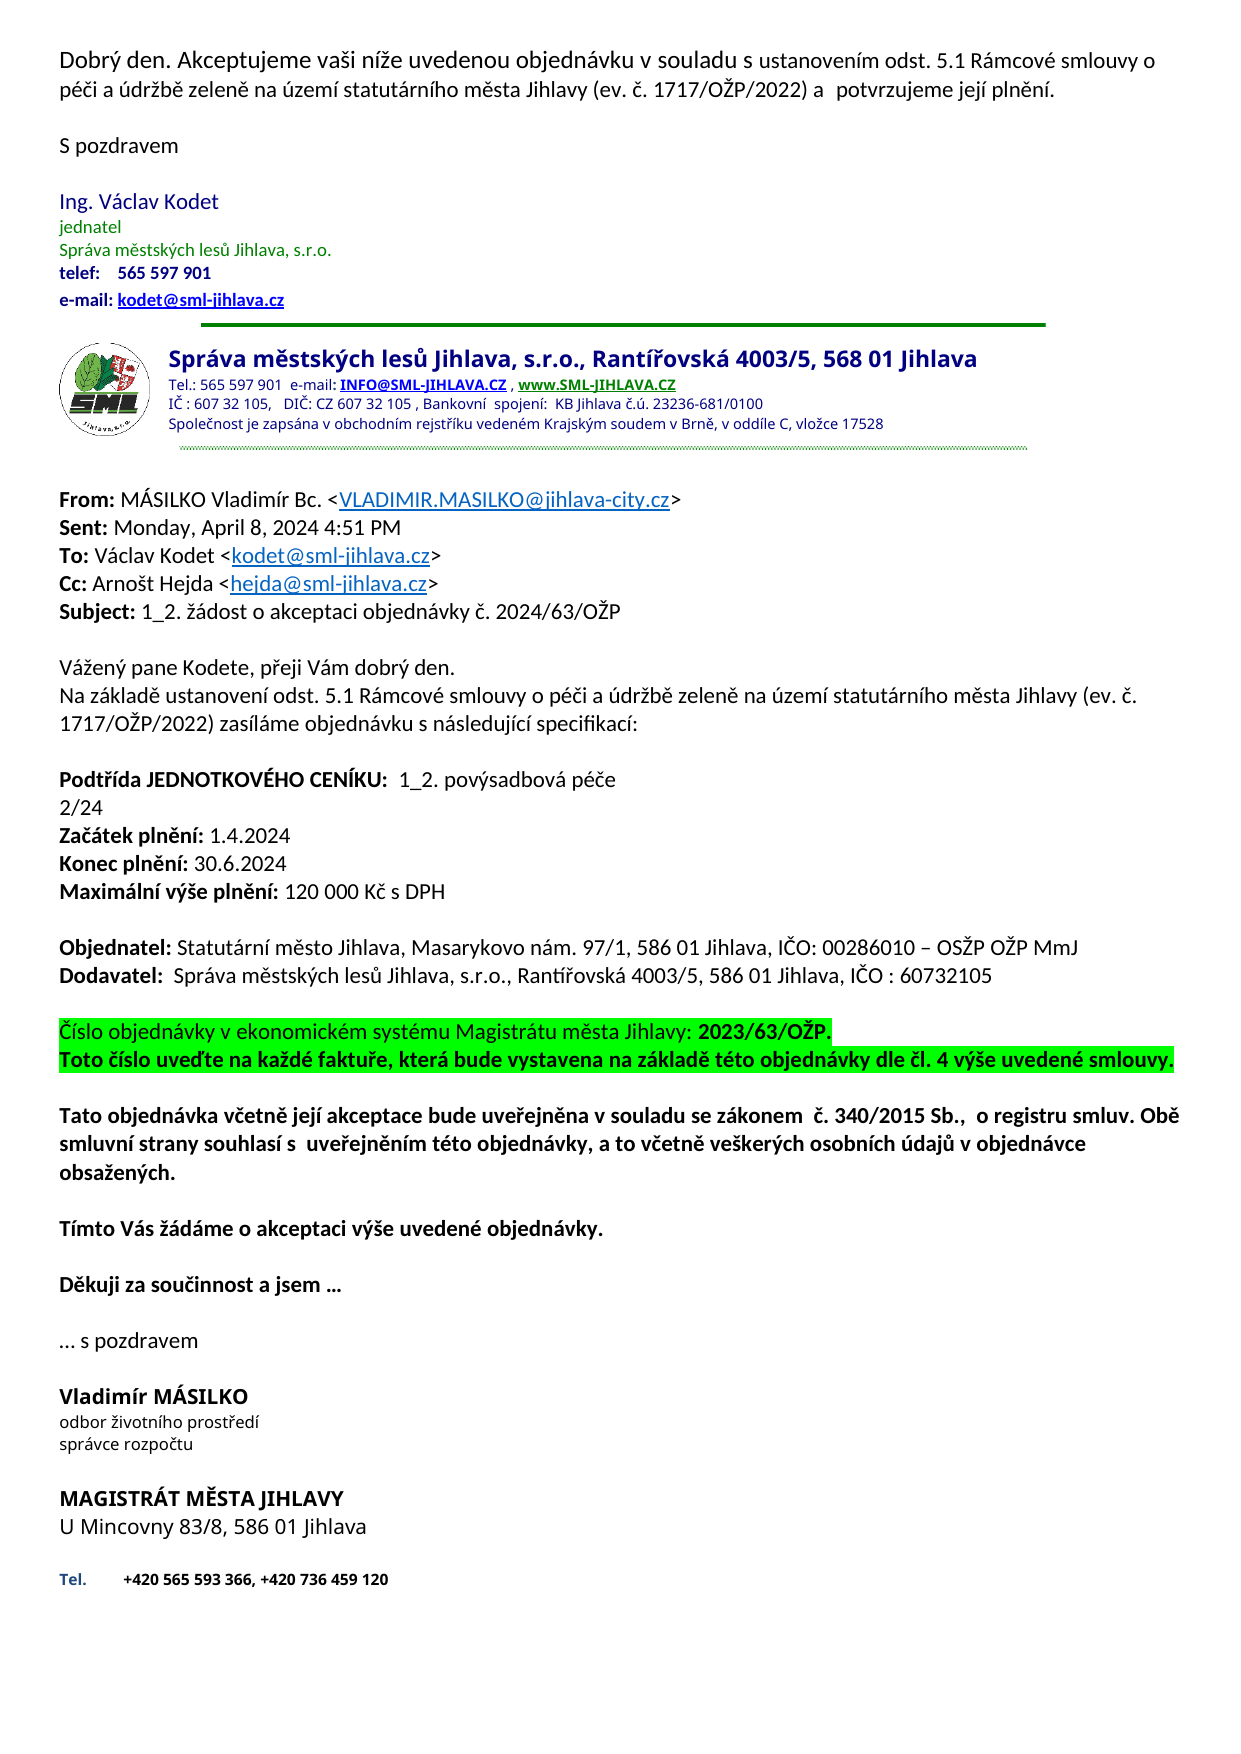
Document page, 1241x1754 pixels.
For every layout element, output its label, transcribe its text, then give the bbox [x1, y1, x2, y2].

text Dodavatel: Správa městských lesů Jihlava, s.r.o., Rantířovská 4003/5, 586 01 Jihlava, IČO : 60732105 [59, 961, 1181, 989]
text Ing. Václav Kodet [59, 187, 1181, 215]
text jednatel [59, 215, 1181, 238]
text … s pozdravem [59, 1326, 1181, 1354]
text Maximální výše plnění: 120 000 Kč s DPH [59, 877, 1181, 905]
text odbor životního prostředí [59, 1410, 1181, 1433]
text Konec plnění: 30.6.2024 [59, 849, 1181, 877]
text Společnost je zapsána v obchodním rejstříku vedeném Krajským soudem v Brně, v oddíle C, vložce 17528 [150, 414, 1181, 434]
text správce rozpočtu [59, 1433, 1181, 1456]
text Objednatel: Statutární město Jihlava, Masarykovo nám. 97/1, 586 01 Jihlava, IČO: 00286010 – OSŽP OŽP MmJ [59, 933, 1181, 961]
text Na základě ustanovení odst. 5.1 Rámcové smlouvy o péči a údržbě zeleně na území statutárního města Jihlavy (ev. č. 1717/OŽP/2022) zasíláme objednávku s následující specifikací: [59, 681, 1181, 737]
text Vážený pane Kodete, přeji Vám dobrý den. [59, 653, 1181, 681]
text Číslo objednávky v ekonomickém systému Magistrátu města Jihlavy: 2023/63/OŽP. Toto číslo uveďte na každé faktuře, která bude vystavena na základě této objednávky dle čl. 4 výše uvedené smlouvy. [59, 1017, 1181, 1073]
text Podtřída JEDNOTKOVÉHO CENÍKU: 1_2. povýsadbová péče 2/24 [59, 765, 1181, 821]
text Tímto Vás žádáme o akceptaci výše uvedené objednávky. [59, 1214, 1181, 1242]
text Tel.: 565 597 901 e-mail: INFO@SML-JIHLAVA.CZ , www.SML-JIHLAVA.CZ [150, 374, 1181, 394]
text From: MÁSILKO Vladimír Bc. <VLADIMIR.MASILKO@jihlava-city.cz> Sent: Monday, April 8, 2024 4:51 PM To: Václav Kodet <kodet@sml-jihlava.cz> Cc: Arnošt Hejda <hejda@sml-jihlava.cz> Subject: 1_2. žádost o akceptaci objednávky č. 2024/63/OŽP [59, 485, 1181, 625]
text MAGISTRÁT MĚSTA JIHLAVY [59, 1484, 1181, 1512]
picture [179, 446, 1028, 450]
text S pozdravem [59, 131, 1181, 159]
text Dobrý den. Akceptujeme vaši níže uvedenou objednávku v souladu s ustanovením odst. 5.1 Rámcové smlouvy o péči a údržbě zeleně na území statutárního města Jihlavy (ev. č. 1717/OŽP/2022) a potvrzujeme její plnění. [59, 44, 1181, 103]
text Správa městských lesů Jihlava, s.r.o., Rantířovská 4003/5, 568 01 Jihlava [150, 343, 1181, 374]
text Tel. +420 565 593 366, +420 736 459 120 [59, 1568, 1181, 1590]
text Děkuji za součinnost a jsem … [59, 1270, 1181, 1298]
text U Mincovny 83/8, 586 01 Jihlava [59, 1512, 1181, 1541]
text IČ : 607 32 105, DIČ: CZ 607 32 105 , Bankovní spojení: KB Jihlava č.ú. 23236-681/0100 [150, 394, 1181, 414]
text e-mail: kodet@sml-jihlava.cz [59, 284, 1181, 312]
picture [59, 343, 150, 436]
text Vladimír MÁSILKO [59, 1382, 1181, 1410]
text Tato objednávka včetně její akceptace bude uveřejněna v souladu se zákonem č. 340/2015 Sb., o registru smluv. Obě smluvní strany souhlasí s uveřejněním této objednávky, a to včetně veškerých osobních údajů v objednávce obsažených. [59, 1102, 1181, 1186]
text Správa městských lesů Jihlava, s.r.o. [59, 238, 1181, 261]
text Začátek plnění: 1.4.2024 [59, 821, 1181, 849]
picture [201, 323, 1047, 327]
text telef: 565 597 901 [59, 261, 1181, 284]
